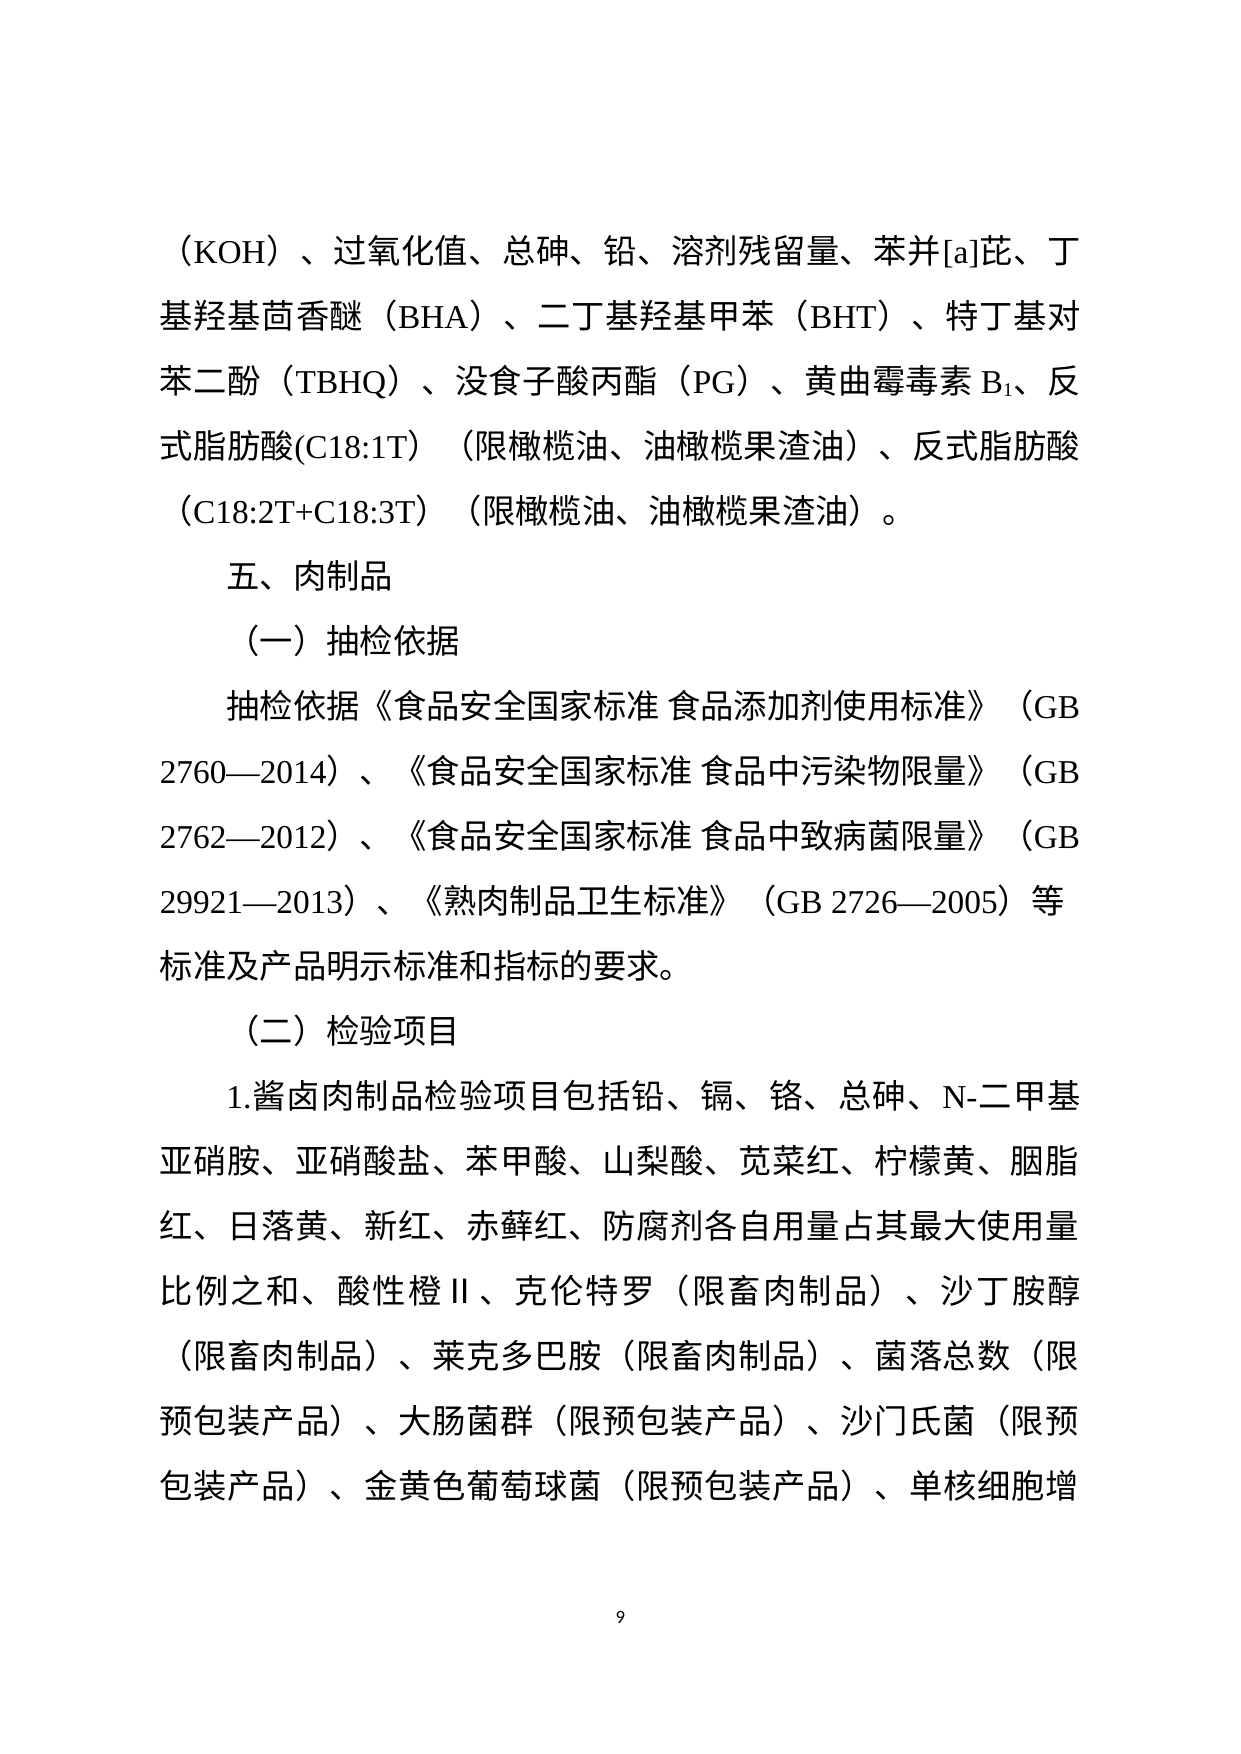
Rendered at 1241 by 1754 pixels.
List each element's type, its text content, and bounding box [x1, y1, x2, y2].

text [159, 1062, 1081, 1517]
list 检验项目 [159, 997, 1081, 1062]
text 五、肉制品 [159, 542, 1081, 607]
text （一）抽检依据 [159, 607, 1081, 672]
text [159, 217, 1081, 542]
text 抽检依据《食品安全国家标准 食品添加剂使用标准》（GB 2760—2014）、《食品安全国家标准 食品中污染物限量》（GB 2762—2012）、《食品安全国家标准 食品中致病菌限量》（GB 29921—2013）、《熟肉制品卫生标准》（GB 2726—2005）等标准及产品明示标准和指标的要求。 [159, 672, 1081, 997]
